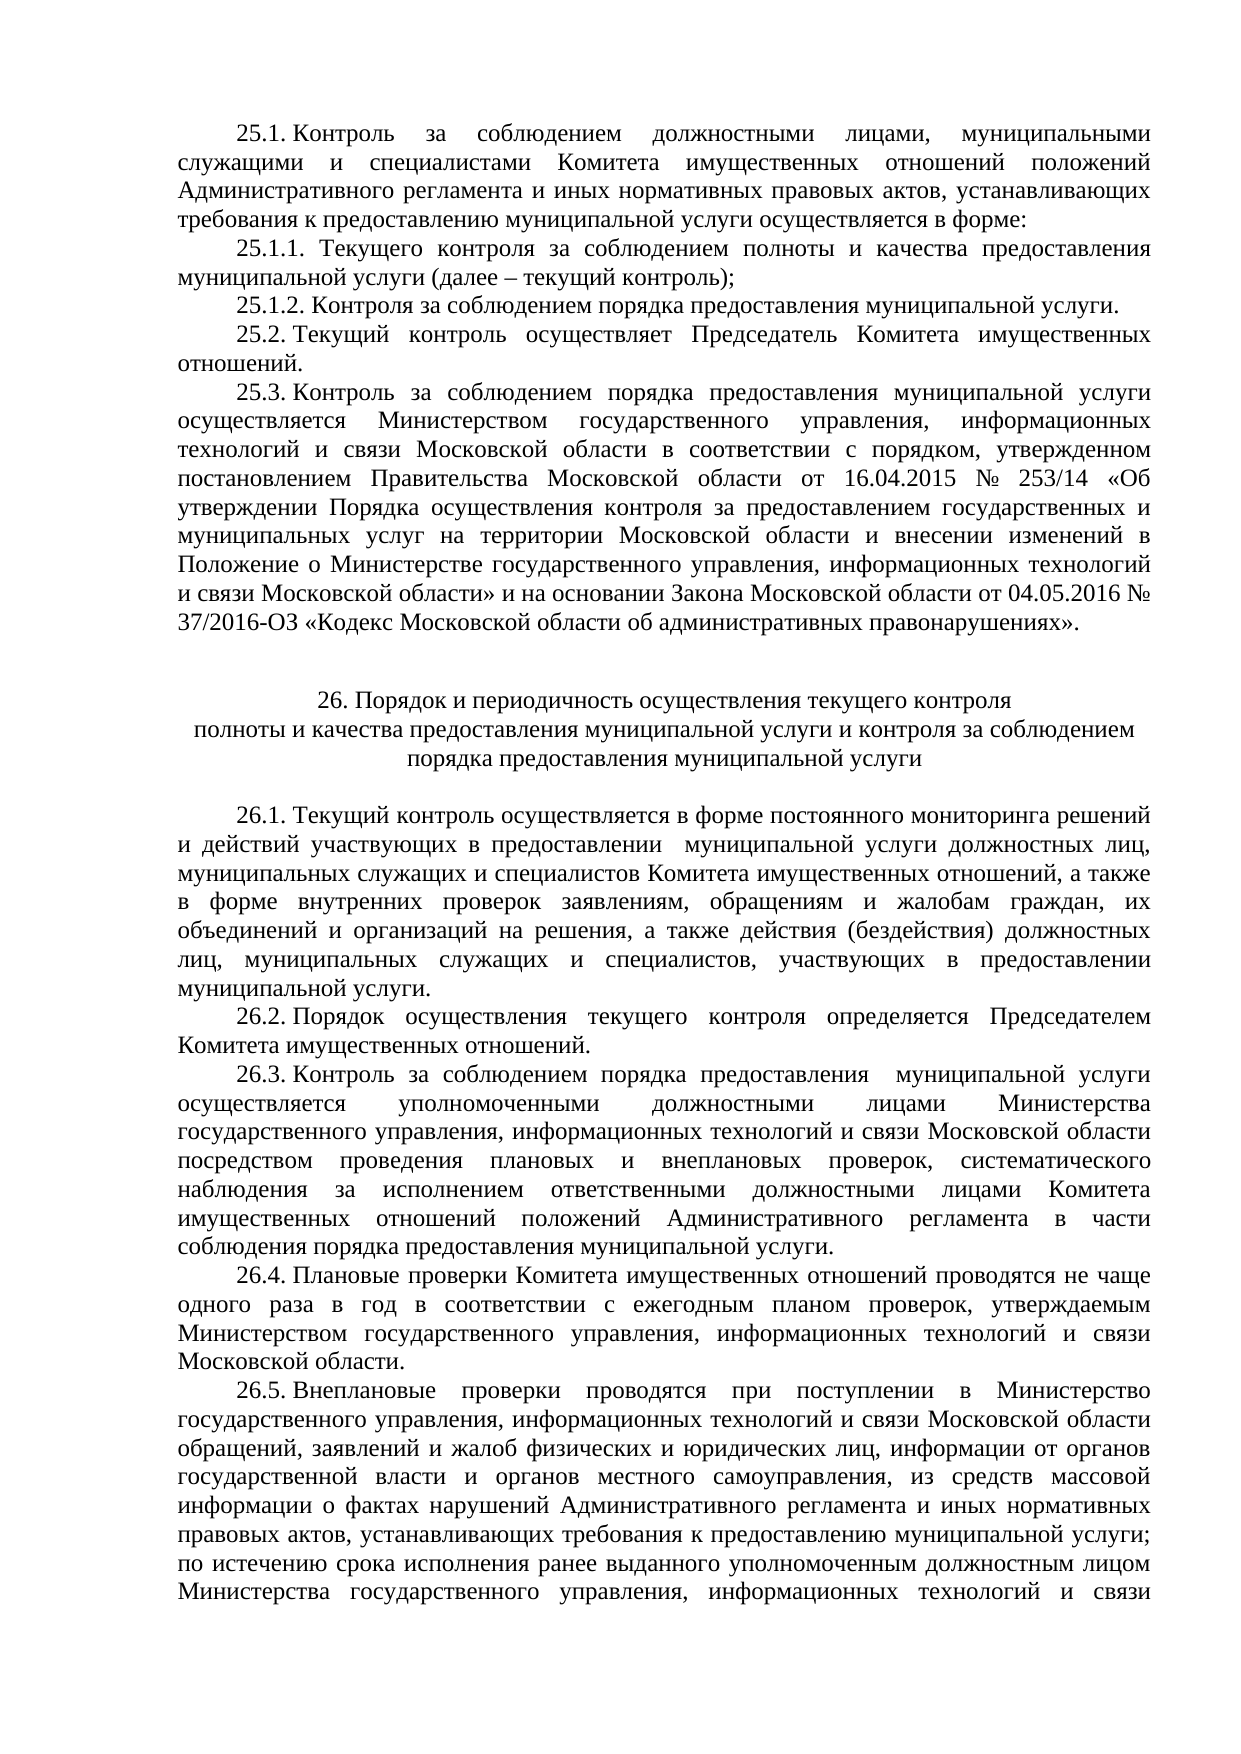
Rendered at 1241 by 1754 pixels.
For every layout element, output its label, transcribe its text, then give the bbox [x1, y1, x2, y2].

list 25.1.2. Контроля за соблюдением порядка предоставления муниципальной услуги. [236, 291, 1152, 319]
list 26.4. Плановые проверки Комитета имущественных отношений проводятся не чаще одного раза в год в соответствии с ежегодным планом проверок, утверждаемым Министерством государственного управления, информационных технологий и связи Московской области. [177, 1260, 1152, 1375]
list 25.1.1. Текущего контроля за соблюдением полноты и качества предоставления муниципальной услуги (далее – текущий контроль); [177, 233, 1152, 291]
list 26. Порядок и периодичность осуществления текущего контроля [177, 685, 1152, 714]
list 26.1. Текущий контроль осуществляется в форме постоянного мониторинга решений и действий участвующих в предоставлении муниципальной услуги должностных лиц, муниципальных служащих и специалистов Комитета имущественных отношений, а также в форме внутренних проверок заявлениям, обращениям и жалобам граждан, их объединений и организаций на решения, а также действия (бездействия) должностных лиц, муниципальных служащих и специалистов, участвующих в предоставлении муниципальной услуги. [177, 800, 1152, 1001]
list 25.2. Текущий контроль осуществляет Председатель Комитета имущественных отношений. [177, 319, 1152, 377]
list 25.1. Контроль за соблюдением должностными лицами, муниципальными служащими и специалистами Комитета имущественных отношений положений Административного регламента и иных нормативных правовых актов, устанавливающих требования к предоставлению муниципальной услуги осуществляется в форме: [177, 118, 1152, 233]
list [177, 1375, 1152, 1605]
list 26.2. Порядок осуществления текущего контроля определяется Председателем Комитета имущественных отношений. [177, 1001, 1152, 1059]
list 26.3. Контроль за соблюдением порядка предоставления муниципальной услуги осуществляется уполномоченными должностными лицами Министерства государственного управления, информационных технологий и связи Московской области посредством проведения плановых и внеплановых проверок, систематического наблюдения за исполнением ответственными должностными лицами Комитета имущественных отношений положений Административного регламента в части соблюдения порядка предоставления муниципальной услуги. [177, 1059, 1152, 1260]
list полноты и качества предоставления муниципальной услуги и контроля за соблюдением порядка предоставления муниципальной услуги [177, 714, 1152, 771]
list 25.3. Контроль за соблюдением порядка предоставления муниципальной услуги осуществляется Министерством государственного управления, информационных технологий и связи Московской области в соответствии с порядком, утвержденном постановлением Правительства Московской области от 16.04.2015 № 253/14 «Об утверждении Порядка осуществления контроля за предоставлением государственных и муниципальных услуг на территории Московской области и внесении изменений в Положение о Министерстве государственного управления, информационных технологий и связи Московской области» и на основании Закона Московской области от 04.05.2016 № 37/2016-ОЗ «Кодекс Московской области об административных правонарушениях». [177, 377, 1152, 636]
